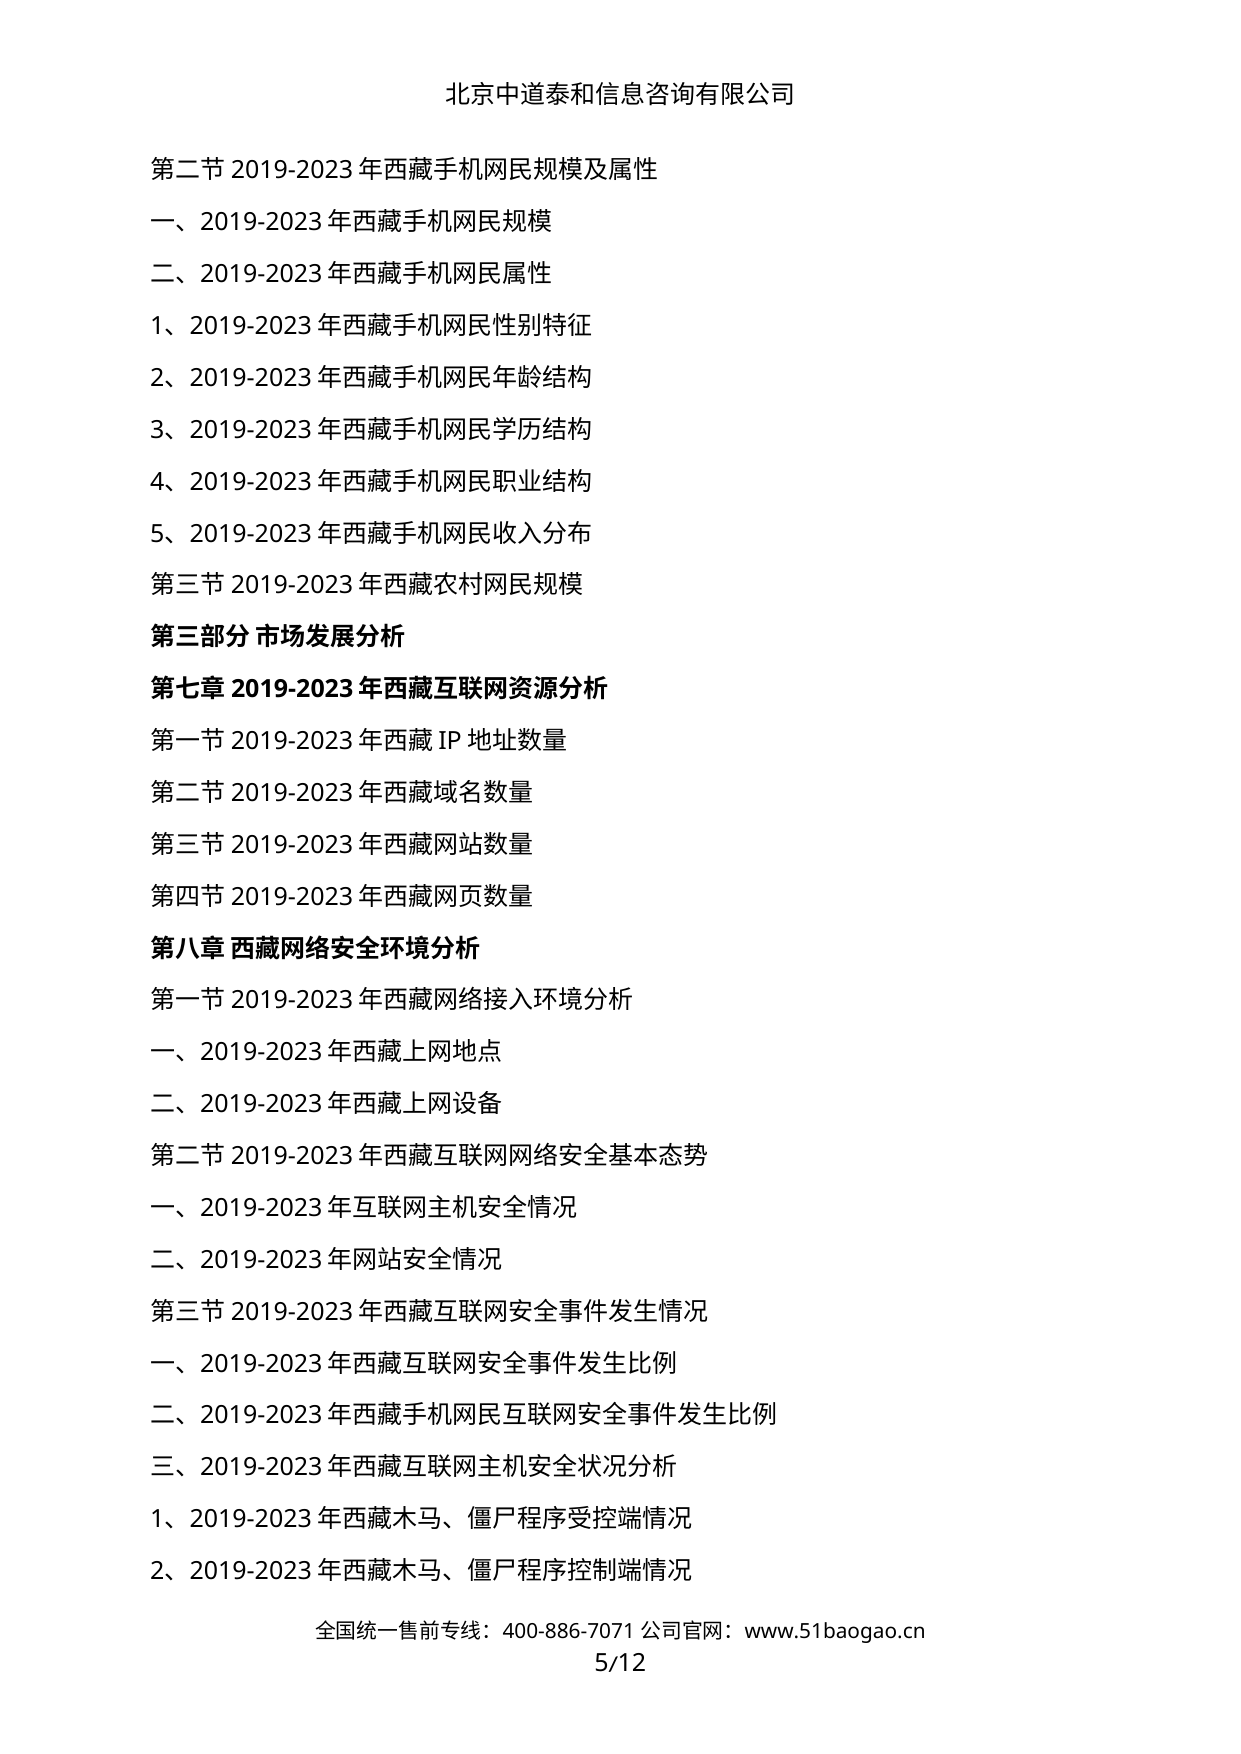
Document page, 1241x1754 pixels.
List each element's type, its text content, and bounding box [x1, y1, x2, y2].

text 2、2019-2023年西藏木马、僵尸程序控制端情况 [150, 1551, 1090, 1587]
text 二、2019-2023年网站安全情况 [150, 1239, 1090, 1276]
text 1、2019-2023年西藏手机网民性别特征 [150, 306, 1090, 342]
text 二、2019-2023年西藏手机网民属性 [150, 254, 1090, 290]
text 4、2019-2023年西藏手机网民职业结构 [150, 461, 1090, 497]
text 二、2019-2023年西藏手机网民互联网安全事件发生比例 [150, 1395, 1090, 1431]
text 第三节 2019-2023年西藏互联网安全事件发生情况 [150, 1291, 1090, 1327]
text 三、2019-2023年西藏互联网主机安全状况分析 [150, 1447, 1090, 1483]
text 第三部分 市场发展分析 [150, 617, 1090, 653]
text 一、2019-2023年互联网主机安全情况 [150, 1187, 1090, 1224]
text 二、2019-2023年西藏上网设备 [150, 1084, 1090, 1120]
text 第二节 2019-2023年西藏互联网网络安全基本态势 [150, 1136, 1090, 1172]
text 第七章 2019-2023年西藏互联网资源分析 [150, 669, 1090, 705]
text 第一节 2019-2023年西藏IP地址数量 [150, 721, 1090, 757]
text 5、2019-2023年西藏手机网民收入分布 [150, 513, 1090, 549]
text 一、2019-2023年西藏上网地点 [150, 1032, 1090, 1068]
text 第八章 西藏网络安全环境分析 [150, 928, 1090, 964]
text 一、2019-2023年西藏互联网安全事件发生比例 [150, 1343, 1090, 1379]
text 第一节 2019-2023年西藏网络接入环境分析 [150, 980, 1090, 1016]
text 第四节 2019-2023年西藏网页数量 [150, 876, 1090, 912]
text 第二节 2019-2023年西藏手机网民规模及属性 [150, 150, 1090, 186]
text 第二节 2019-2023年西藏域名数量 [150, 772, 1090, 809]
text 第三节 2019-2023年西藏网站数量 [150, 824, 1090, 861]
text 1、2019-2023年西藏木马、僵尸程序受控端情况 [150, 1499, 1090, 1535]
text 3、2019-2023年西藏手机网民学历结构 [150, 409, 1090, 446]
text 2、2019-2023年西藏手机网民年龄结构 [150, 357, 1090, 394]
text 一、2019-2023年西藏手机网民规模 [150, 202, 1090, 238]
text 第三节 2019-2023年西藏农村网民规模 [150, 565, 1090, 601]
